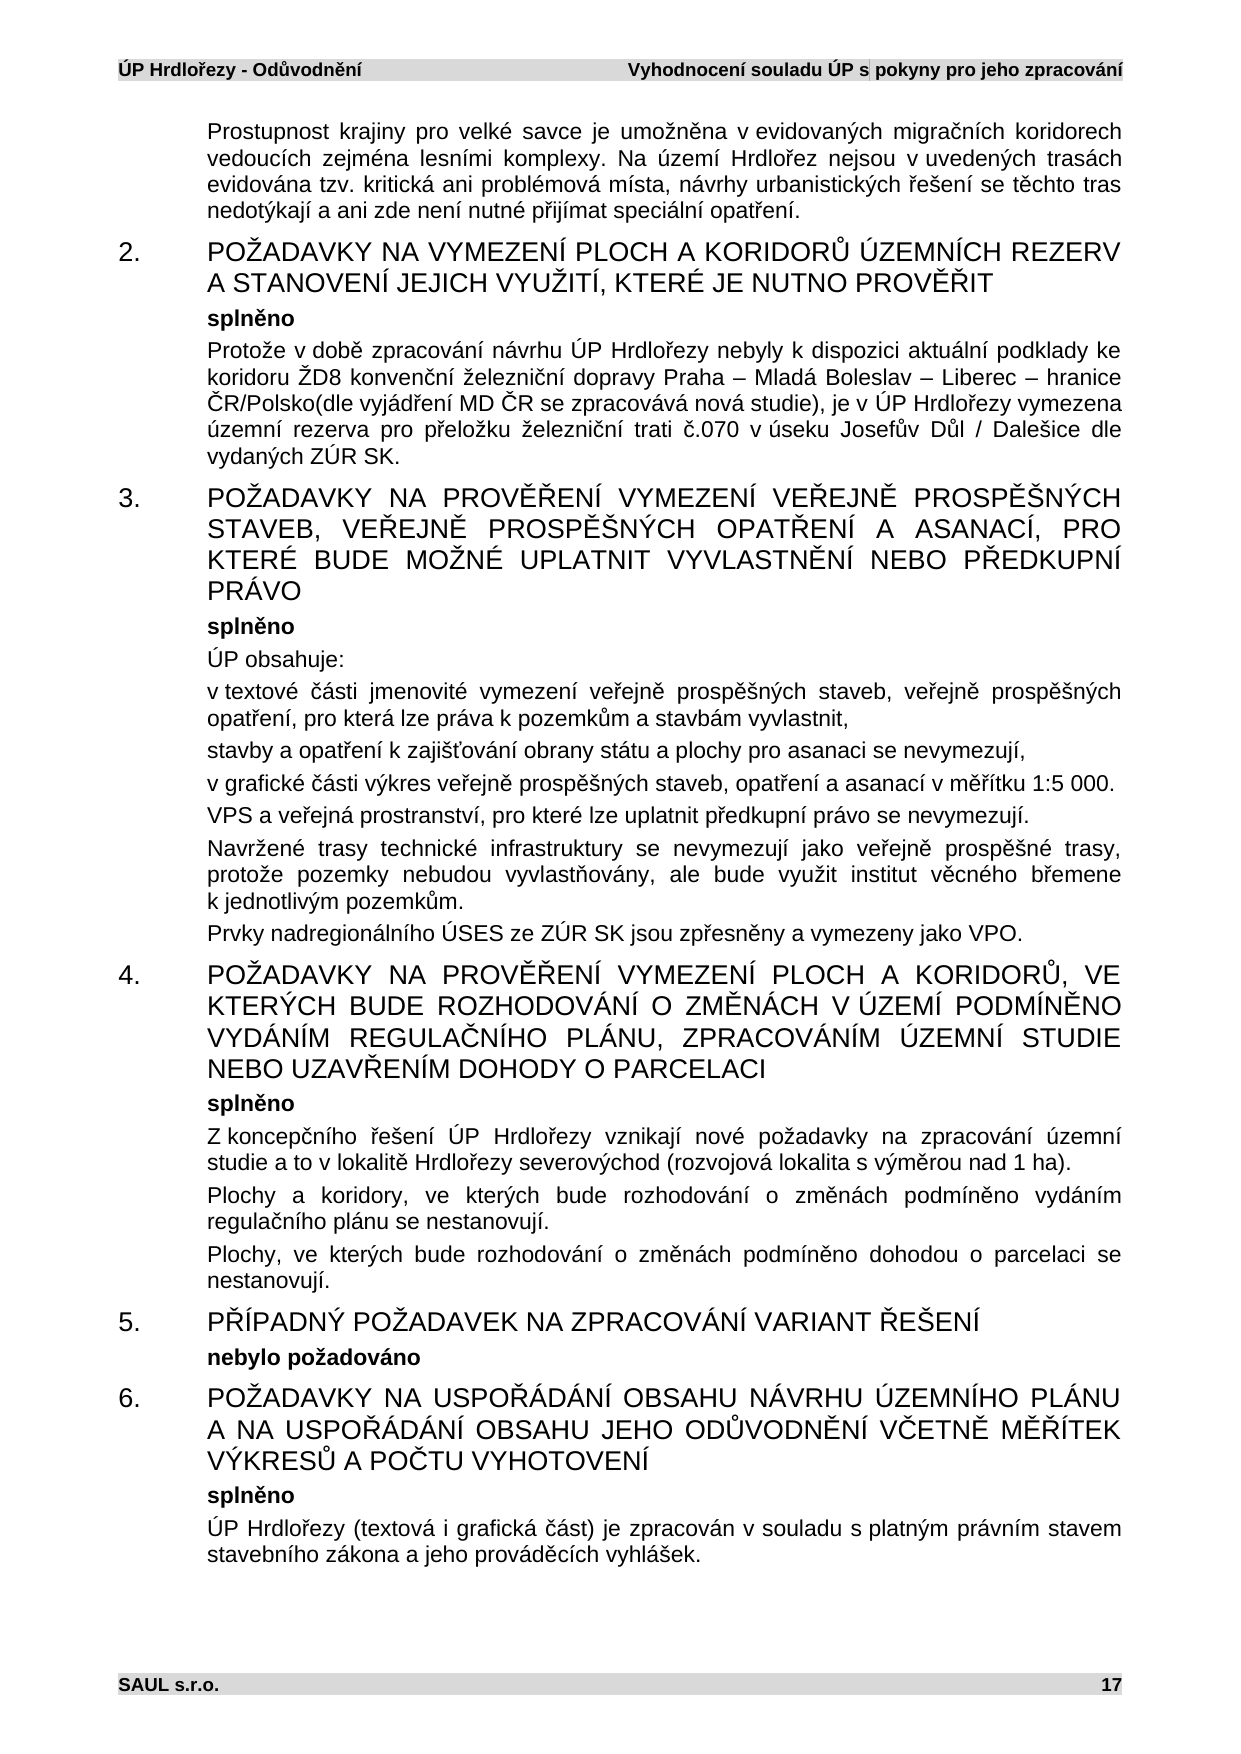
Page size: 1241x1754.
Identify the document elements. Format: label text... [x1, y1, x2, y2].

text nebylo požadováno [118, 1343, 1122, 1370]
text Z koncepčního řešení ÚP Hrdlořezy vznikají nové požadavky na zpracování územní studie a to v lokalitě Hrdlořezy severovýchod (rozvojová lokalita s výměrou nad 1 ha). [118, 1123, 1122, 1176]
text 5. PŘÍPADNÝ POŽADAVEK NA ZPRACOVÁNÍ VARIANT ŘEŠENÍ [118, 1306, 1122, 1337]
list Prvky nadregionálního ÚSES ze ZÚR SK jsou zpřesněny a vymezeny jako VPO. [118, 920, 1122, 947]
text splněno [118, 1482, 1122, 1509]
text splněno [118, 305, 1122, 331]
list Prostupnost krajiny pro velké savce je umožněna v evidovaných migračních koridorech vedoucích zejména lesními komplexy. Na území Hrdlořez nejsou v uvedených trasách evidována tzv. kritická ani problémová místa, návrhy urbanistických řešení se těchto tras nedotýkají a ani zde není nutné přijímat speciální opatření. [118, 118, 1122, 223]
list Plochy, ve kterých bude rozhodování o změnách podmíněno dohodou o parcelaci se nestanovují. [118, 1241, 1122, 1293]
text 2. POŽADAVKY NA VYMEZENÍ PLOCH A KORIDORŮ ÚZEMNÍCH REZERV A STANOVENÍ JEJICH VYUŽITÍ, KTERÉ JE NUTNO PROVĚŘIT [118, 236, 1122, 298]
text splněno [118, 1090, 1122, 1117]
list ÚP obsahuje: [118, 646, 1122, 672]
list Plochy a koridory, ve kterých bude rozhodování o změnách podmíněno vydáním regulačního plánu se nestanovují. [118, 1182, 1122, 1234]
list VPS a veřejná prostranství, pro které lze uplatnit předkupní právo se nevymezují. [118, 802, 1122, 829]
text 6. POŽADAVKY NA USPOŘÁDÁNÍ OBSAHU NÁVRHU ÚZEMNÍHO PLÁNU A NA USPOŘÁDÁNÍ OBSAHU JEHO ODŮVODNĚNÍ VČETNĚ MĚŘÍTEK VÝKRESŮ A POČTU VYHOTOVENÍ [118, 1382, 1122, 1476]
list v textové části jmenovité vymezení veřejně prospěšných staveb, veřejně prospěšných opatření, pro která lze práva k pozemkům a stavbám vyvlastnit, [118, 678, 1122, 731]
text 3. POŽADAVKY NA PROVĚŘENÍ VYMEZENÍ VEŘEJNĚ PROSPĚŠNÝCH STAVEB, VEŘEJNĚ PROSPĚŠNÝCH OPATŘENÍ A ASANACÍ, PRO KTERÉ BUDE MOŽNÉ UPLATNIT VYVLASTNĚNÍ NEBO PŘEDKUPNÍ PRÁVO [118, 482, 1122, 607]
list stavby a opatření k zajišťování obrany státu a plochy pro asanaci se nevymezují, [118, 737, 1122, 763]
list Protože v době zpracování návrhu ÚP Hrdlořezy nebyly k dispozici aktuální podklady ke koridoru ŽD8 konvenční železniční dopravy Praha – Mladá Boleslav – Liberec – hranice ČR/Polsko(dle vyjádření MD ČR se zpracovává nová studie), je v ÚP Hrdlořezy vymezena územní rezerva pro přeložku železniční trati č.070 v úseku Josefův Důl / Dalešice dle vydaných ZÚR SK. [118, 337, 1122, 469]
text ÚP Hrdlořezy (textová i grafická část) je zpracován v souladu s platným právním stavem stavebního zákona a jeho prováděcích vyhlášek. [118, 1515, 1122, 1568]
list Navržené trasy technické infrastruktury se nevymezují jako veřejně prospěšné trasy, protože pozemky nebudou vyvlastňovány, ale bude využit institut věcného břemene k jednotlivým pozemkům. [118, 835, 1122, 914]
text 4. POŽADAVKY NA PROVĚŘENÍ VYMEZENÍ PLOCH A KORIDORŮ, VE KTERÝCH BUDE ROZHODOVÁNÍ O ZMĚNÁCH V ÚZEMÍ PODMÍNĚNO VYDÁNÍM REGULAČNÍHO PLÁNU, ZPRACOVÁNÍM ÚZEMNÍ STUDIE NEBO UZAVŘENÍM DOHODY O PARCELACI [118, 959, 1122, 1084]
text splněno [118, 613, 1122, 639]
list v grafické části výkres veřejně prospěšných staveb, opatření a asanací v měřítku 1:5 000. [118, 770, 1122, 796]
